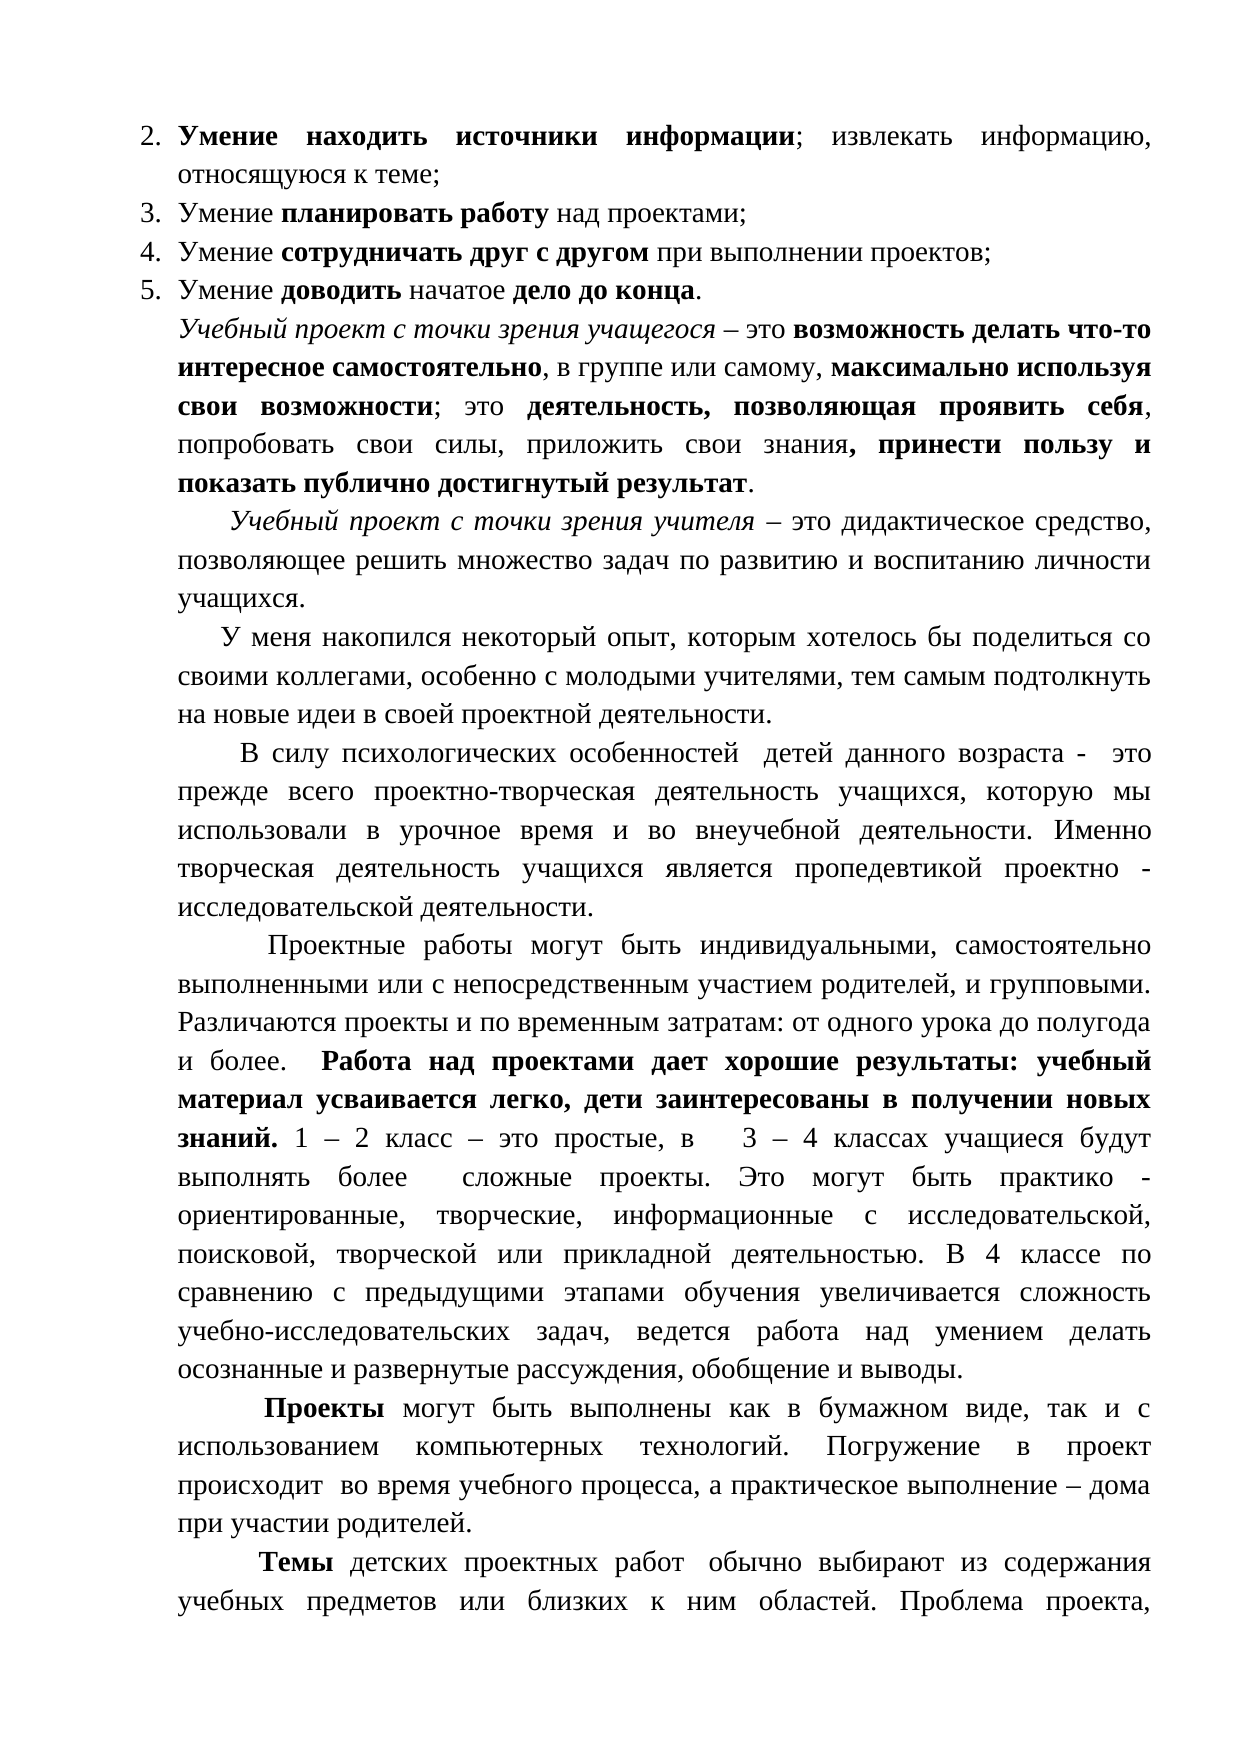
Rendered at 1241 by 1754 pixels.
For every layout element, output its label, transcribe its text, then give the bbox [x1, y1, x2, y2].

list Умение сотрудничать друг с другом при выполнении проектов; [140, 234, 1152, 267]
text Проектные работы могут быть индивидуальными, самостоятельно выполненными или с непосредственным участием родителей, и групповыми. Различаются проекты и по временным затратам: от одного урока до полугода и более. Работа над проектами дает хорошие результаты: учебный материал усваивается легко, дети заинтересованы в получении новых знаний. 1 – 2 класс – это простые, в 3 – 4 классах учащиеся будут выполнять более сложные проекты. Это могут быть практико - ориентированные, творческие, информационные с исследовательской, поисковой, творческой или прикладной деятельностью. В 4 классе по сравнению с предыдущими этапами обучения увеличивается сложность учебно-исследовательских задач, ведется работа над умением делать осознанные и развернутые рассуждения, обобщение и выводы. [177, 927, 1152, 1385]
text Учебный проект с точки зрения учащегося – это возможность делать что-то интересное самостоятельно, в группе или самому, максимально используя свои возможности; это деятельность, позволяющая проявить себя, попробовать свои силы, приложить свои знания, принести пользу и показать публично достигнутый результат. [177, 311, 1152, 498]
text У меня накопился некоторый опыт, которым хотелось бы поделиться со своими коллегами, особенно с молодыми учителями, тем самым подтолкнуть на новые идеи в своей проектной деятельности. [177, 619, 1152, 730]
text Учебный проект с точки зрения учителя – это дидактическое средство, позволяющее решить множество задач по развитию и воспитанию личности учащихся. [177, 503, 1152, 614]
list Умение находить источники информации; извлекать информацию, относящуюся к теме; [140, 118, 1152, 190]
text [177, 1544, 1152, 1616]
text Проекты могут быть выполнены как в бумажном виде, так и с использованием компьютерных технологий. Погружение в проект происходит во время учебного процесса, а практическое выполнение – дома при участии родителей. [177, 1390, 1152, 1539]
list Умение планировать работу над проектами; [140, 195, 1152, 229]
text В силу психологических особенностей детей данного возраста - это прежде всего проектно-творческая деятельность учащихся, которую мы использовали в урочное время и во внеучебной деятельности. Именно творческая деятельность учащихся является пропедевтикой проектно - исследовательской деятельности. [177, 735, 1152, 922]
list Умение доводить начатое дело до конца. [140, 272, 1152, 306]
